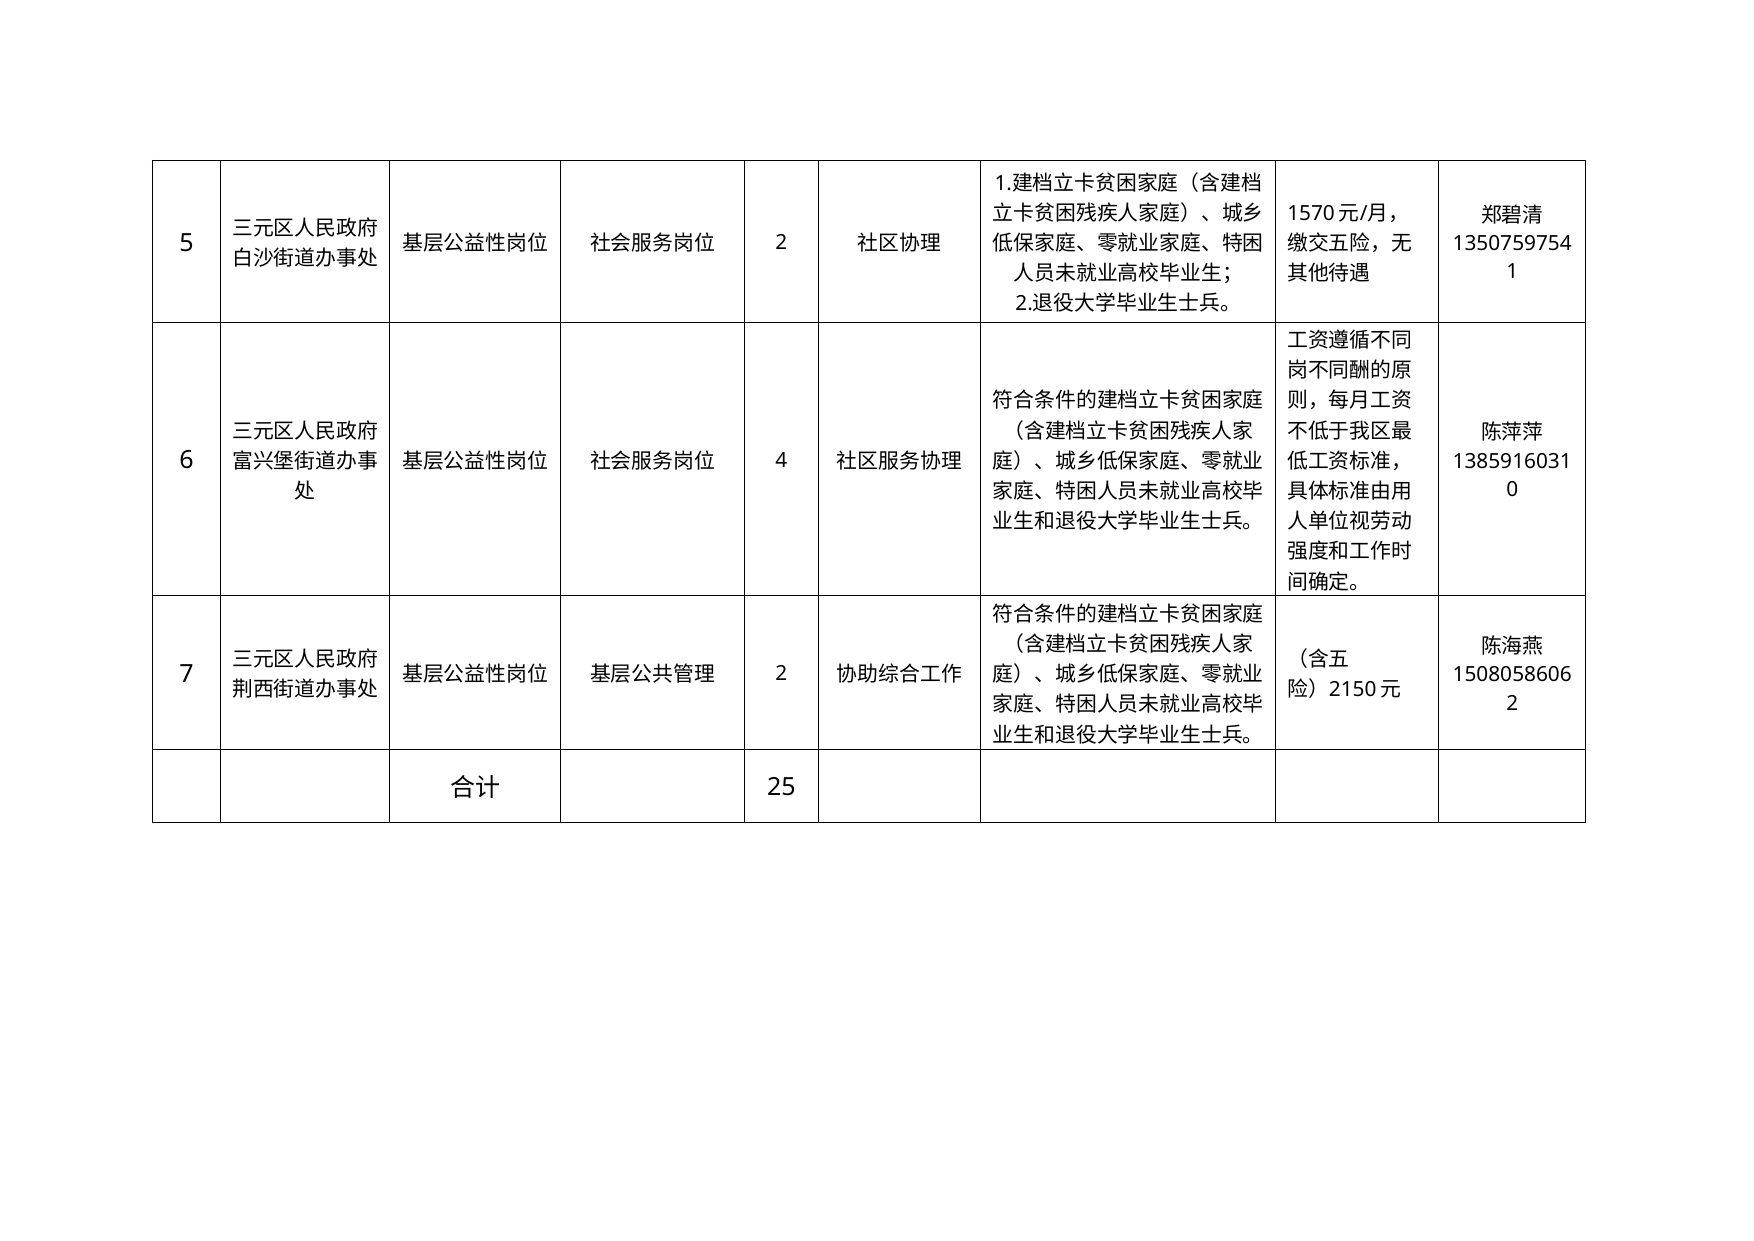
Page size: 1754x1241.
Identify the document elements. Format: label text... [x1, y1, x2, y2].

table_cell [1439, 750, 1585, 822]
table_cell 协助综合工作 [819, 596, 980, 749]
table_cell 社区协理 [819, 161, 980, 322]
table_cell 7 [153, 596, 220, 749]
table_cell [981, 750, 1275, 822]
table_cell 1.建档立卡贫困家庭（含建档立卡贫困残疾人家庭）、城乡低保家庭、零就业家庭、特困人员未就业高校毕业生； 2.退役大学毕业生士兵。 [981, 161, 1275, 322]
table_cell 三元区人民政府白沙街道办事处 [221, 161, 389, 322]
table_cell （含五险）2150元 [1276, 596, 1438, 749]
table_cell 陈海燕15080586062 [1439, 596, 1585, 749]
table_cell 工资遵循不同岗不同酬的原则，每月工资不低于我区最低工资标准，具体标准由用人单位视劳动强度和工作时间确定。 [1276, 323, 1438, 595]
table_cell 陈萍萍13859160310 [1439, 323, 1585, 595]
table_cell 合计 [390, 750, 560, 822]
table_cell 社会服务岗位 [561, 323, 744, 595]
table_cell 25 [745, 750, 818, 822]
table_cell [561, 750, 744, 822]
table_cell 社会服务岗位 [561, 161, 744, 322]
table_cell 基层公益性岗位 [390, 596, 560, 749]
table_cell 郑碧清13507597541 [1439, 161, 1585, 322]
table_cell 符合条件的建档立卡贫困家庭（含建档立卡贫困残疾人家庭）、城乡低保家庭、零就业家庭、特困人员未就业高校毕业生和退役大学毕业生士兵。 [981, 323, 1275, 595]
table_cell 4 [745, 323, 818, 595]
table_cell 1570元/月，缴交五险，无其他待遇 [1276, 161, 1438, 322]
table_cell 社区服务协理 [819, 323, 980, 595]
table_cell [1276, 750, 1438, 822]
table_cell 符合条件的建档立卡贫困家庭（含建档立卡贫困残疾人家庭）、城乡低保家庭、零就业家庭、特困人员未就业高校毕业生和退役大学毕业生士兵。 [981, 596, 1275, 749]
table_cell 基层公益性岗位 [390, 323, 560, 595]
table_cell [153, 750, 220, 822]
table_cell 三元区人民政府荆西街道办事处 [221, 596, 389, 749]
table_cell 基层公共管理 [561, 596, 744, 749]
table_cell 三元区人民政府富兴堡街道办事处 [221, 323, 389, 595]
table_cell [221, 750, 389, 822]
table_cell 2 [745, 596, 818, 749]
table_cell 2 [745, 161, 818, 322]
table_cell 5 [153, 161, 220, 322]
table_cell [819, 750, 980, 822]
table_cell 6 [153, 323, 220, 595]
table_cell 基层公益性岗位 [390, 161, 560, 322]
